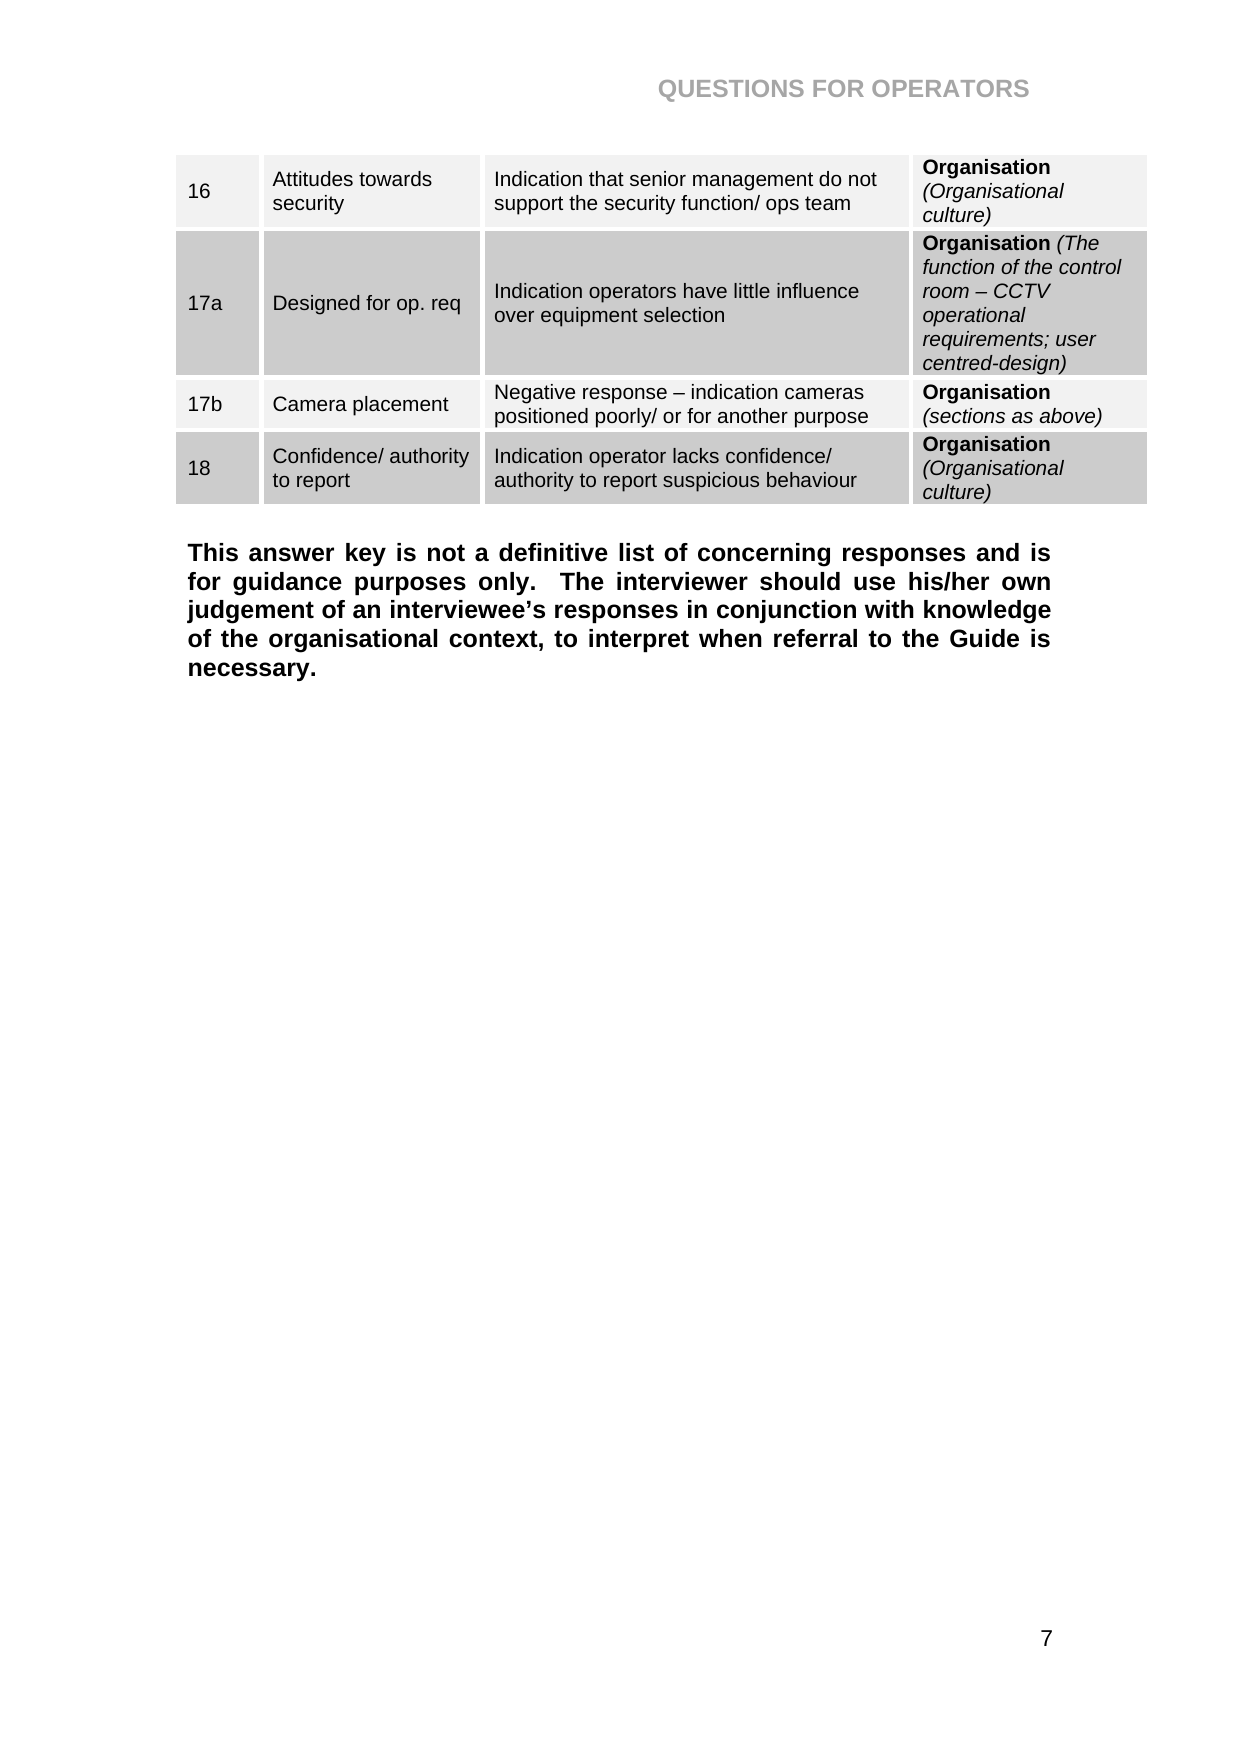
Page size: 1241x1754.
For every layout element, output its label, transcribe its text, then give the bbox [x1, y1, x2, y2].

table_cell 17a [176, 231, 259, 375]
table_cell Camera placement [264, 380, 480, 428]
table_cell 18 [176, 432, 259, 504]
text This answer key is not a definitive list of concerning responses and is for guidance purposes only. The interviewer should use his/her own judgement of an interviewee’s responses in conjunction with knowledge of the organisational context, to interpret when referral to the Guide is necessary. [187, 538, 1053, 681]
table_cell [485, 155, 909, 227]
table_cell Organisation (Organisational culture) [913, 432, 1147, 504]
table_cell Indication operators have little influence over equipment selection [485, 231, 909, 375]
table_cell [913, 155, 1147, 227]
table_cell 17b [176, 380, 259, 428]
table_cell 16 [176, 155, 259, 227]
table_cell Organisation (The function of the control room – CCTV operational requirements; user centred-design) [913, 231, 1147, 375]
table_cell Confidence/ authority to report [264, 432, 480, 504]
table_cell Indication operator lacks confidence/ authority to report suspicious behaviour [485, 432, 909, 504]
table_cell Negative response – indication cameras positioned poorly/ or for another purpose [485, 380, 909, 428]
table_cell Designed for op. req [264, 231, 480, 375]
table_cell Organisation (sections as above) [913, 380, 1147, 428]
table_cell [264, 155, 480, 227]
